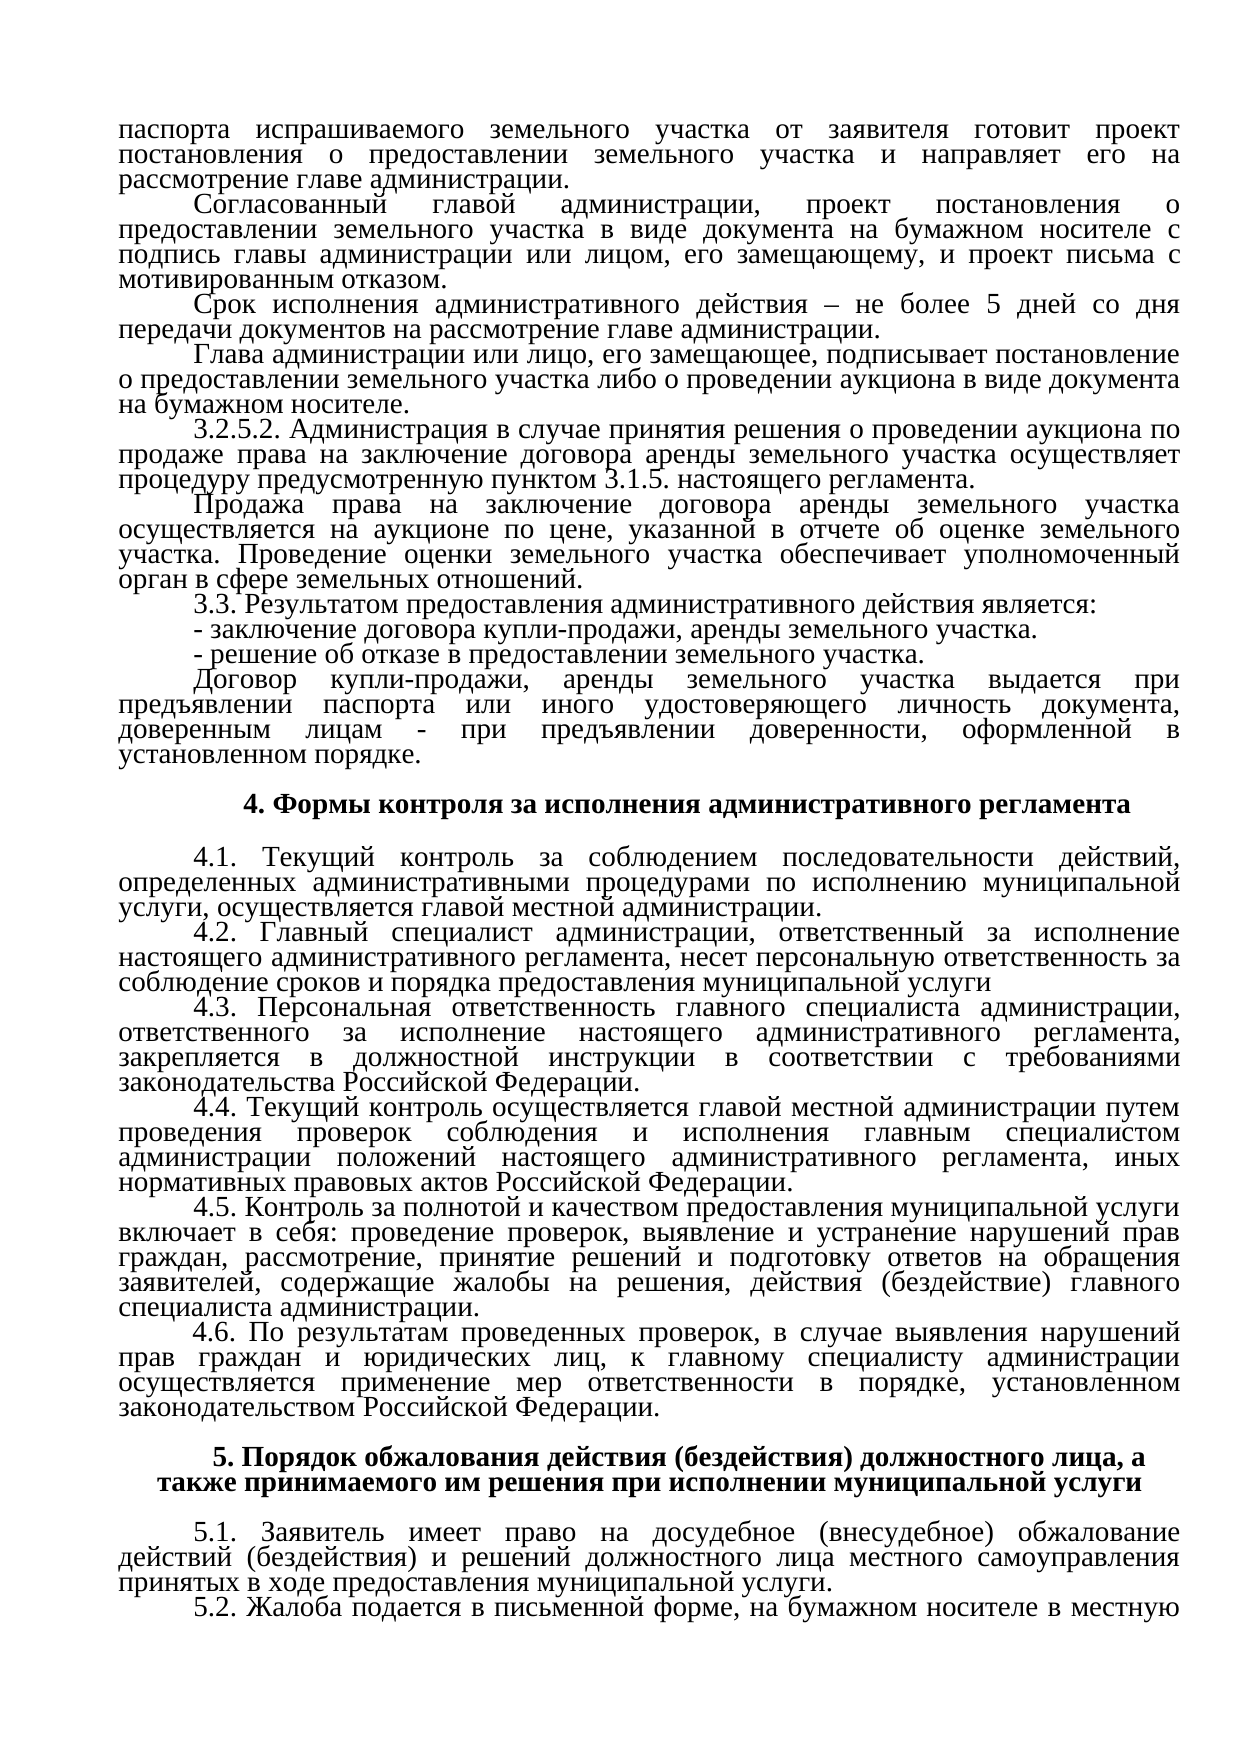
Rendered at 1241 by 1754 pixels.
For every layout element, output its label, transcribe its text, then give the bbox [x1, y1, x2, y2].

text Срок исполнения административного действия – не более 5 дней со дня передачи документов на рассмотрение главе администрации. [118, 293, 1181, 343]
text 4.3. Персональная ответственность главного специалиста администрации, ответственного за исполнение настоящего административного регламента, закрепляется в должностной инструкции в соответствии с требованиями законодательства Российской Федерации. [118, 997, 1181, 1097]
text 5.2. Жалоба подается в письменной форме, на бумажном носителе в местную администрацию поселения на имя главы местной администрации. [118, 1597, 661, 1622]
text 4.4. Текущий контроль осуществляется главой местной администрации путем проведения проверок соблюдения и исполнения главным специалистом администрации положений настоящего административного регламента, иных нормативных правовых актов Российской Федерации. [118, 1097, 1181, 1197]
text 3.3. Результатом предоставления административного действия является: [118, 593, 1181, 618]
text Глава администрации или лицо, его замещающее, подписывает постановление о предоставлении земельного участка либо о проведении аукциона в виде документа на бумажном носителе. [118, 343, 1181, 418]
text 5. Порядок обжалования действия (бездействия) должностного лица, а также принимаемого им решения при исполнении муниципальной услуги [118, 1447, 1181, 1497]
text - заключение договора купли-продажи, аренды земельного участка. [118, 618, 1181, 643]
text Договор купли-продажи, аренды земельного участка выдается при предъявлении паспорта или иного удостоверяющего личность документа, доверенным лицам - при предъявлении доверенности, оформленной в установленном порядке. [118, 668, 1181, 768]
text 4.1. Текущий контроль за соблюдением последовательности действий, определенных административными процедурами по исполнению муниципальной услуги, осуществляется главой местной администрации. [118, 847, 1181, 922]
text 5.1. Заявитель имеет право на досудебное (внесудебное) обжалование действий (бездействия) и решений должностного лица местного самоуправления принятых в ходе предоставления муниципальной услуги. [118, 1522, 1181, 1597]
text 4.2. Главный специалист администрации, ответственный за исполнение настоящего административного регламента, несет персональную ответственность за соблюдение сроков и порядка предоставления муниципальной услуги [118, 922, 1181, 997]
text Продажа права на заключение договора аренды земельного участка осуществляется на аукционе по цене, указанной в отчете об оценке земельного участка. Проведение оценки земельного участка обеспечивает уполномоченный орган в сфере земельных отношений. [118, 493, 1181, 593]
text - решение об отказе в предоставлении земельного участка. [118, 643, 1181, 668]
text 4. Формы контроля за исполнения административного регламента [118, 793, 1181, 818]
text 3.2.5.2. Администрация в случае принятия решения о проведении аукциона по продаже права на заключение договора аренды земельного участка осуществляет процедуру предусмотренную пунктом 3.1.5. настоящего регламента. [118, 418, 1181, 493]
text Согласованный главой администрации, проект постановления о предоставлении земельного участка в виде документа на бумажном носителе с подпись главы администрации или лицом, его замещающему, и проект письма с мотивированным отказом. [118, 193, 1181, 293]
text 4.6. По результатам проведенных проверок, в случае выявления нарушений прав граждан и юридических лиц, к главному специалисту администрации осуществляется применение мер ответственности в порядке, установленном законодательством Российской Федерации. [118, 1322, 1181, 1422]
text 5.2. Жалоба подается в письменной форме, на бумажном носителе в местную администрацию поселения на имя главы местной администрации. [664, 1597, 1181, 1622]
text 4.5. Контроль за полнотой и качеством предоставления муниципальной услуги включает в себя: проведение проверок, выявление и устранение нарушений прав граждан, рассмотрение, принятие решений и подготовку ответов на обращения заявителей, содержащие жалобы на решения, действия (бездействие) главного специалиста администрации. [118, 1197, 1181, 1322]
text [118, 118, 1181, 193]
